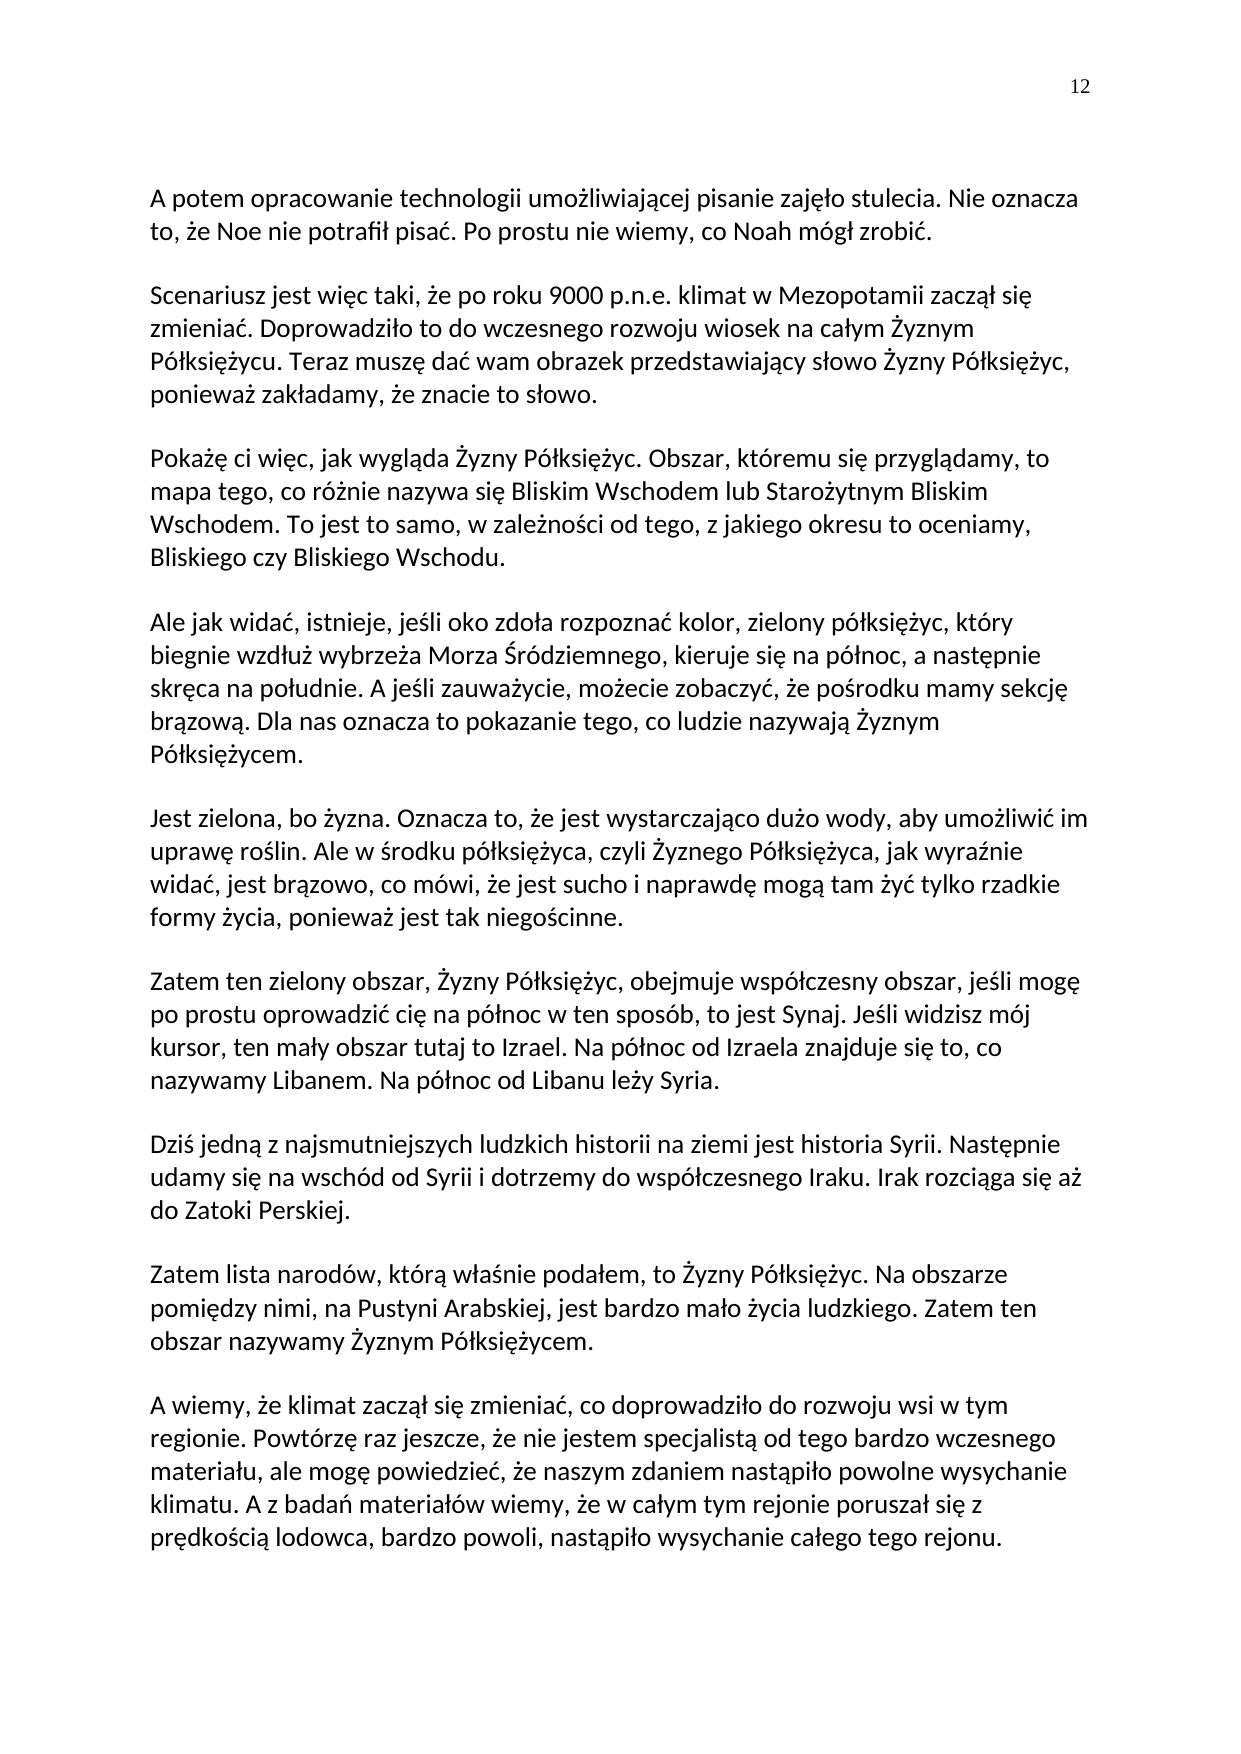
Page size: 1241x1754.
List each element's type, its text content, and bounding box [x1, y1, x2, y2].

text Zatem lista narodów, którą właśnie podałem, to Żyzny Półksiężyc. Na obszarze pomiędzy nimi, na Pustyni Arabskiej, jest bardzo mało życia ludzkiego. Zatem ten obszar nazywamy Żyznym Półksiężycem. [150, 1258, 1090, 1357]
text Jest zielona, bo żyzna. Oznacza to, że jest wystarczająco dużo wody, aby umożliwić im uprawę roślin. Ale w środku półksiężyca, czyli Żyznego Półksiężyca, jak wyraźnie widać, jest brązowo, co mówi, że jest sucho i naprawdę mogą tam żyć tylko rzadkie formy życia, ponieważ jest tak niegościnne. [150, 801, 1090, 933]
text A potem opracowanie technologii umożliwiającej pisanie zajęło stulecia. Nie oznacza to, że Noe nie potrafił pisać. Po prostu nie wiemy, co Noah mógł zrobić. [150, 181, 1090, 247]
text A wiemy, że klimat zaczął się zmieniać, co doprowadziło do rozwoju wsi w tym regionie. Powtórzę raz jeszcze, że nie jestem specjalistą od tego bardzo wczesnego materiału, ale mogę powiedzieć, że naszym zdaniem nastąpiło powolne wysychanie klimatu. A z badań materiałów wiemy, że w całym tym rejonie poruszał się z prędkością lodowca, bardzo powoli, nastąpiło wysychanie całego tego rejonu. [150, 1388, 1090, 1553]
text Scenariusz jest więc taki, że po roku 9000 p.n.e. klimat w Mezopotamii zaczął się zmieniać. Doprowadziło to do wczesnego rozwoju wiosek na całym Żyznym Półksiężycu. Teraz muszę dać wam obrazek przedstawiający słowo Żyzny Półksiężyc, ponieważ zakładamy, że znacie to słowo. [150, 278, 1090, 410]
text Dziś jedną z najsmutniejszych ludzkich historii na ziemi jest historia Syrii. Następnie udamy się na wschód od Syrii i dotrzemy do współczesnego Iraku. Irak rozciąga się aż do Zatoki Perskiej. [150, 1127, 1090, 1227]
text Ale jak widać, istnieje, jeśli oko zdoła rozpoznać kolor, zielony półksiężyc, który biegnie wzdłuż wybrzeża Morza Śródziemnego, kieruje się na północ, a następnie skręca na południe. A jeśli zauważycie, możecie zobaczyć, że pośrodku mamy sekcję brązową. Dla nas oznacza to pokazanie tego, co ludzie nazywają Żyznym Półksiężycem. [150, 605, 1090, 770]
text Pokażę ci więc, jak wygląda Żyzny Półksiężyc. Obszar, któremu się przyglądamy, to mapa tego, co różnie nazywa się Bliskim Wschodem lub Starożytnym Bliskim Wschodem. To jest to samo, w zależności od tego, z jakiego okresu to oceniamy, Bliskiego czy Bliskiego Wschodu. [150, 442, 1090, 574]
text Zatem ten zielony obszar, Żyzny Półksiężyc, obejmuje współczesny obszar, jeśli mogę po prostu oprowadzić cię na północ w ten sposób, to jest Synaj. Jeśli widzisz mój kursor, ten mały obszar tutaj to Izrael. Na północ od Izraela znajduje się to, co nazywamy Libanem. Na północ od Libanu leży Syria. [150, 964, 1090, 1096]
